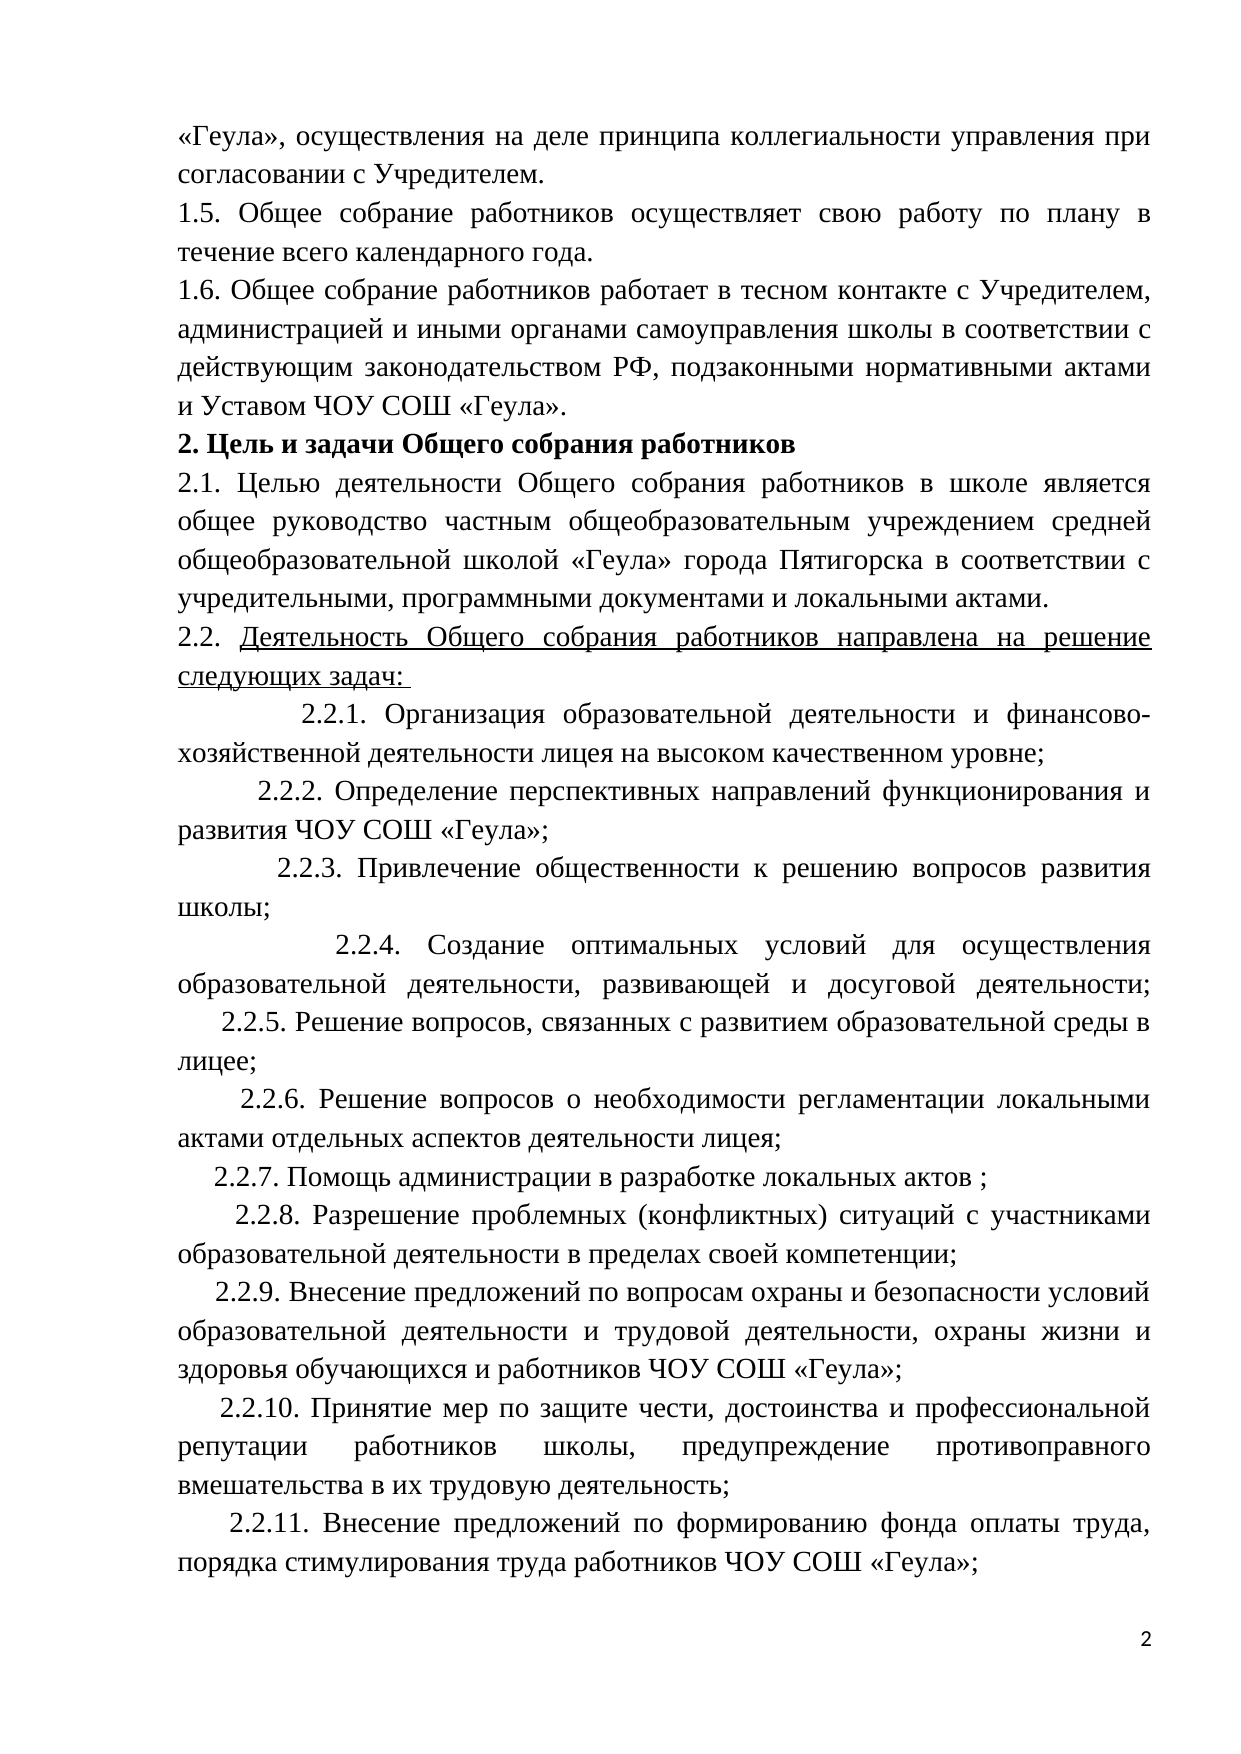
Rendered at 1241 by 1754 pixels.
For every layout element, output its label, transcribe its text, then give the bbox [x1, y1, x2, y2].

text 2.2.9. Внесение предложений по вопросам охраны и безопасности условий образовательной деятельности и трудовой деятельности, охраны жизни и здоровья обучающихся и работников ЧОУ СОШ «Геула»; [177, 1274, 1152, 1385]
text 2. Цель и задачи Общего собрания работников [177, 426, 1152, 460]
text 2.2.6. Решение вопросов о необходимости регламентации локальными актами отдельных аспектов деятельности лицея; [177, 1082, 1152, 1154]
text 1.5. Общее собрание работников осуществляет свою работу по плану в течение всего календарного года. [177, 195, 1152, 267]
text 2.1. Целью деятельности Общего собрания работников в школе является общее руководство частным общеобразовательным учреждением средней общеобразовательной школой «Геула» города Пятигорска в соответствии с учредительными, программными документами и локальными актами. [177, 465, 1152, 614]
text 2.2.8. Разрешение проблемных (конфликтных) ситуаций с участниками образовательной деятельности в пределах своей компетенции; [177, 1197, 1152, 1269]
text 2.2.11. Внесение предложений по формированию фонда оплаты труда, порядка стимулирования труда работников ЧОУ СОШ «Геула»; [177, 1506, 1152, 1578]
text 2.2. Деятельность Общего собрания работников направлена на решение следующих задач: [177, 619, 1152, 691]
text «Геула», осуществления на деле принципа коллегиальности управления при согласовании с Учредителем. [177, 118, 1152, 190]
text 2.2.3. Привлечение общественности к решению вопросов развития школы; [177, 850, 1152, 922]
text 1.6. Общее собрание работников работает в тесном контакте с Учредителем, администрацией и иными органами самоуправления школы в соответствии с действующим законодательством РФ, подзаконными нормативными актами и Уставом ЧОУ СОШ «Геула». [177, 272, 1152, 421]
text 2.2.4. Создание оптимальных условий для осуществления образовательной деятельности, развивающей и досуговой деятельности; …..2.2.5. Решение вопросов, связанных с развитием образовательной среды в лицее; [177, 927, 1152, 1077]
text 2.2.10. Принятие мер по защите чести, достоинства и профессиональной репутации работников школы, предупреждение противоправного вмешательства в их трудовую деятельность; [177, 1390, 1152, 1501]
text 2.2.2. Определение перспективных направлений функционирования и развития ЧОУ СОШ «Геула»; [177, 773, 1152, 845]
text 2.2.1. Организация образовательной деятельности и финансово-хозяйственной деятельности лицея на высоком качественном уровне; [177, 696, 1152, 768]
text 2.2.7. Помощь администрации в разработке локальных актов ; [177, 1159, 1152, 1192]
